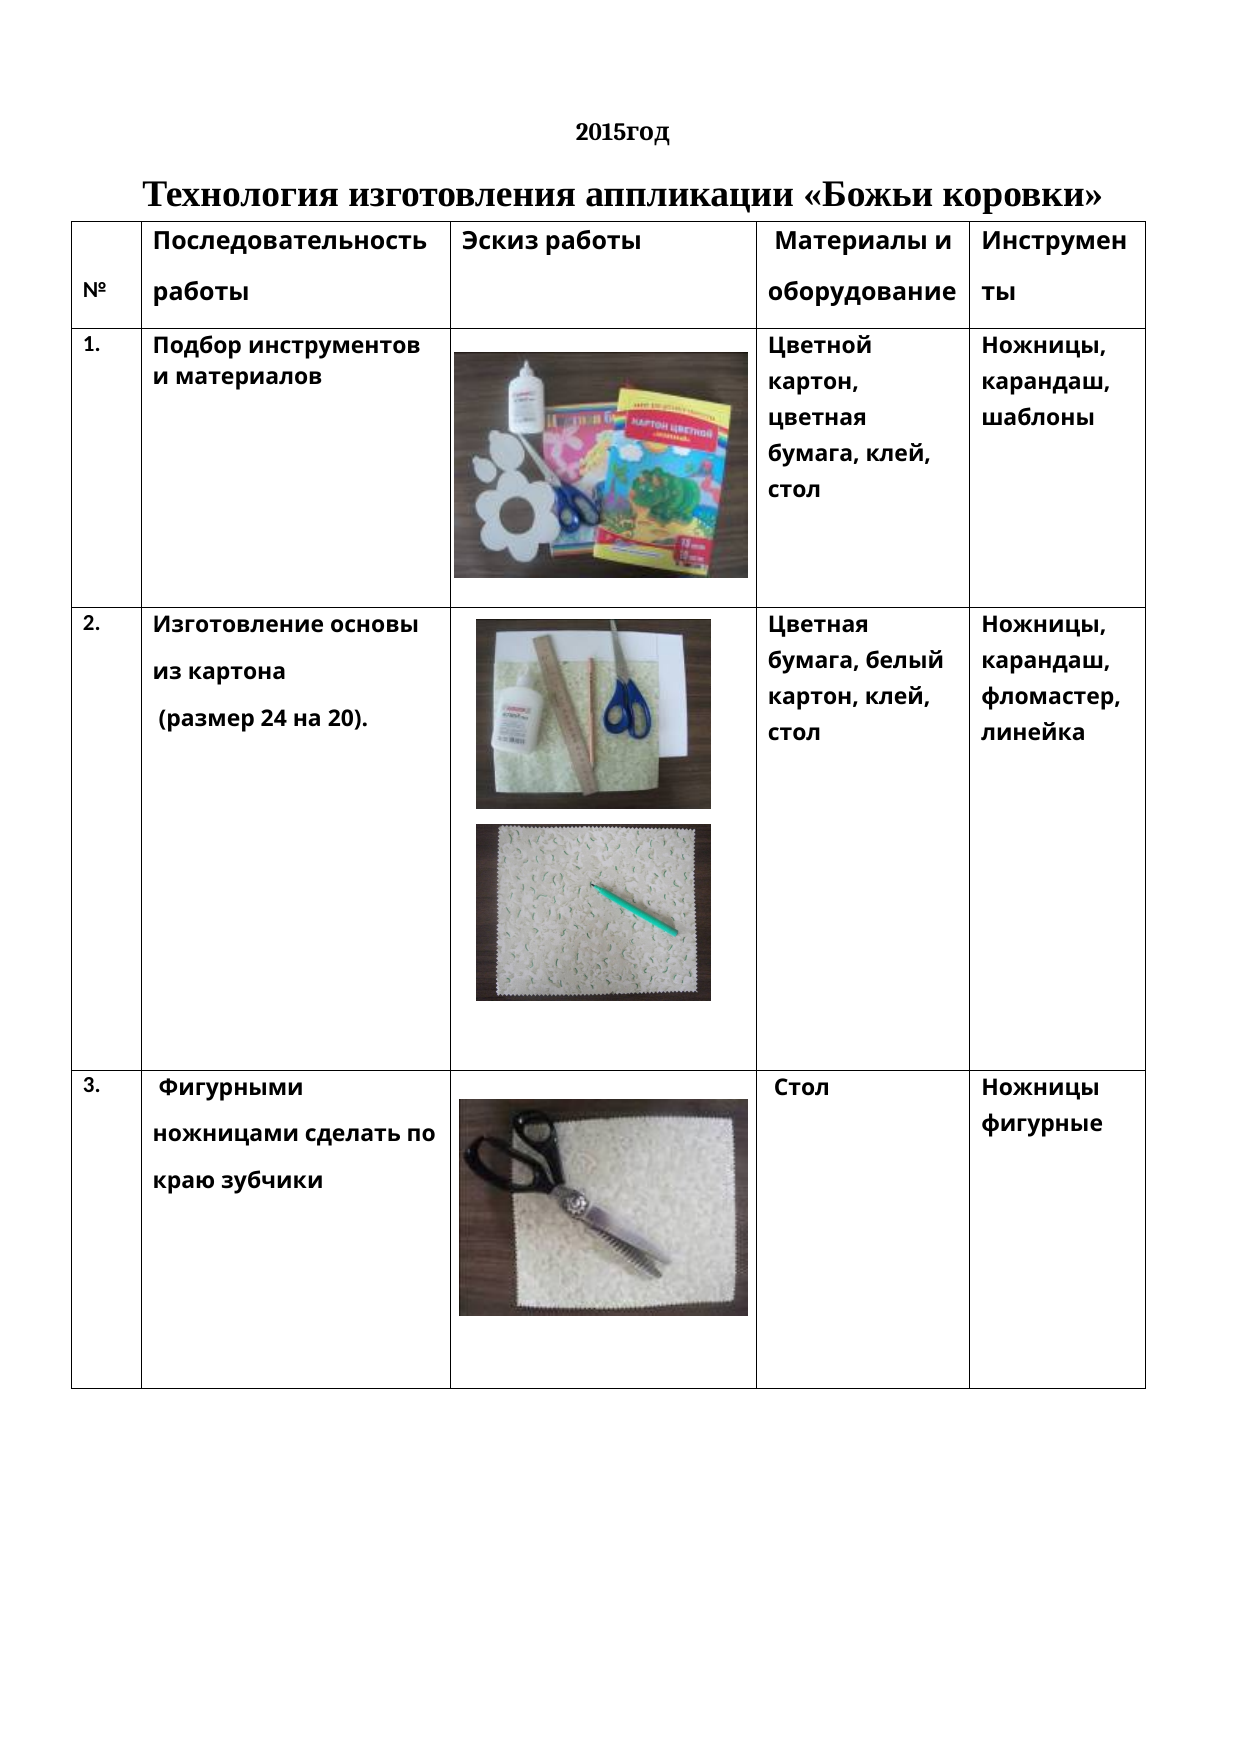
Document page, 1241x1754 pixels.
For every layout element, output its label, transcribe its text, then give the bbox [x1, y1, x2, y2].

table_cell Ножницы, карандаш, фломастер, линейка [970, 608, 1145, 1069]
table_cell Стол [757, 1071, 969, 1388]
table_cell 2. [72, 608, 141, 1069]
table_cell 1. [72, 329, 141, 607]
table_header Материалы и оборудование [757, 222, 969, 328]
table_header Инструмен ты [970, 222, 1145, 328]
table_cell Ножницы фигурные [970, 1071, 1145, 1388]
table_cell Цветная бумага, белый картон, клей, стол [757, 608, 969, 1069]
table_header Последовательность работы [142, 222, 450, 328]
table_cell Изготовление основы из картона (размер 24 на 20). [142, 608, 450, 1069]
picture [476, 619, 711, 809]
table_cell 3. [72, 1071, 141, 1388]
table_cell Фигурными ножницами сделать по краю зубчики [142, 1071, 450, 1388]
picture [454, 352, 748, 578]
table_cell [451, 1071, 756, 1388]
table_cell [451, 608, 756, 1069]
title 2015год [94, 118, 1152, 147]
title Технология изготовления аппликации «Божьи коровки» [94, 172, 1152, 215]
picture [459, 1099, 748, 1316]
table_cell [451, 329, 756, 607]
table_cell Подбор инструментов и материалов [142, 329, 450, 607]
table_header Эскиз работы [451, 222, 756, 328]
picture [476, 824, 711, 1001]
table_header № [72, 222, 141, 328]
table_cell Ножницы, карандаш, шаблоны [970, 329, 1145, 607]
table_cell Цветной картон, цветная бумага, клей, стол [757, 329, 969, 607]
